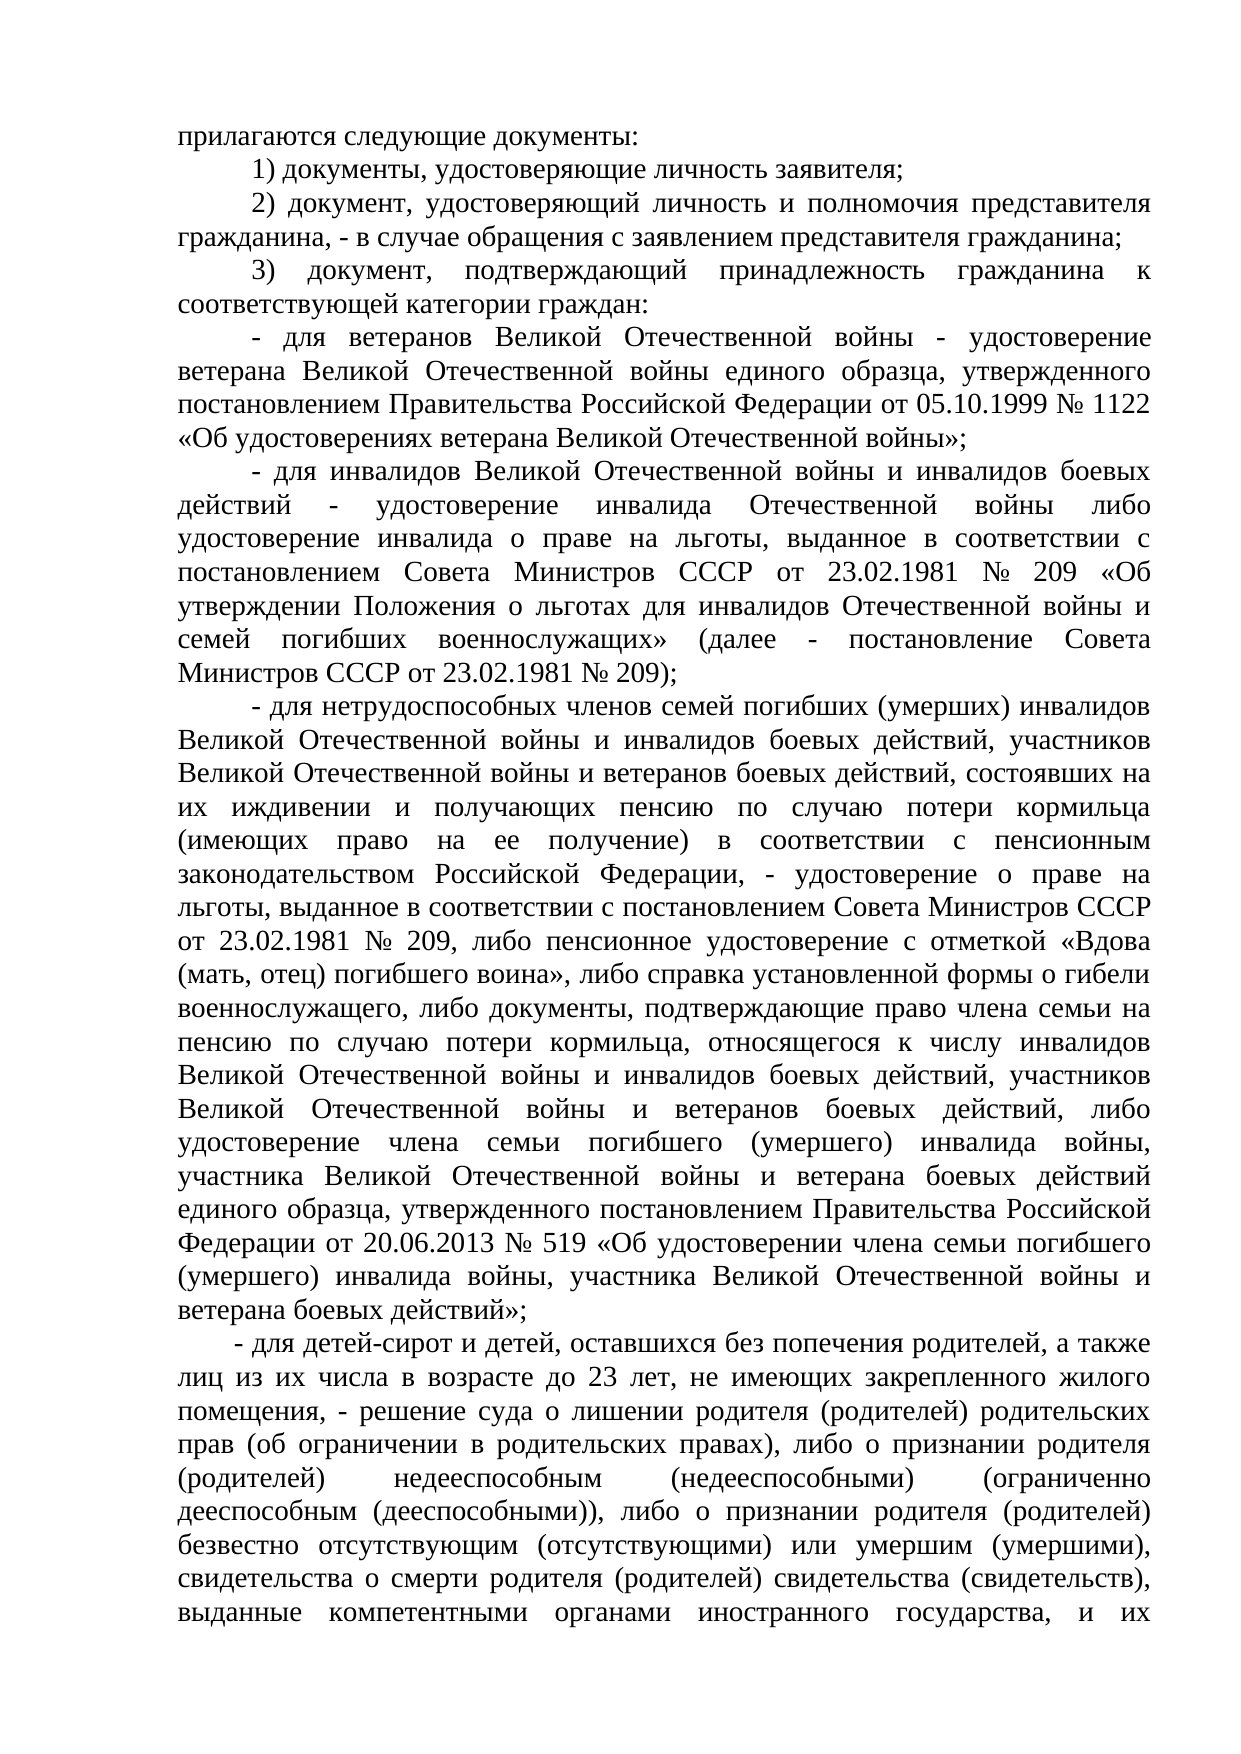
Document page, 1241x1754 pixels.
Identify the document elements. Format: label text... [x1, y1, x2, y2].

text 1) документы, удостоверяющие личность заявителя; [177, 152, 1152, 185]
text - для инвалидов Великой Отечественной войны и инвалидов боевых действий - удостоверение инвалида Отечественной войны либо удостоверение инвалида о праве на льготы, выданное в соответствии с постановлением Совета Министров СССР от 23.02.1981 № 209 «Об утверждении Положения о льготах для инвалидов Отечественной войны и семей погибших военнослужащих» (далее - постановление Совета Министров СССР от 23.02.1981 № 209); [177, 453, 1152, 688]
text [177, 118, 1152, 152]
text - для нетрудоспособных членов семей погибших (умерших) инвалидов Великой Отечественной войны и инвалидов боевых действий, участников Великой Отечественной войны и ветеранов боевых действий, состоявших на их иждивении и получающих пенсию по случаю потери кормильца (имеющих право на ее получение) в соответствии с пенсионным законодательством Российской Федерации, - удостоверение о праве на льготы, выданное в соответствии с постановлением Совета Министров СССР от 23.02.1981 № 209, либо пенсионное удостоверение с отметкой «Вдова (мать, отец) погибшего воина», либо справка установленной формы о гибели военнослужащего, либо документы, подтверждающие право члена семьи на пенсию по случаю потери кормильца, относящегося к числу инвалидов Великой Отечественной войны и инвалидов боевых действий, участников Великой Отечественной войны и ветеранов боевых действий, либо удостоверение члена семьи погибшего (умершего) инвалида войны, участника Великой Отечественной войны и ветерана боевых действий единого образца, утвержденного постановлением Правительства Российской Федерации от 20.06.2013 № 519 «Об удостоверении члена семьи погибшего (умершего) инвалида войны, участника Великой Отечественной войны и ветерана боевых действий»; [177, 688, 1152, 1326]
text - для ветеранов Великой Отечественной войны - удостоверение ветерана Великой Отечественной войны единого образца, утвержденного постановлением Правительства Российской Федерации от 05.10.1999 № 1122 «Об удостоверениях ветерана Великой Отечественной войны»; [177, 319, 1152, 453]
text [177, 1326, 1152, 1627]
text 3) документ, подтверждающий принадлежность гражданина к соответствующей категории граждан: [177, 252, 1152, 319]
text 2) документ, удостоверяющий личность и полномочия представителя гражданина, - в случае обращения с заявлением представителя гражданина; [177, 185, 1152, 252]
